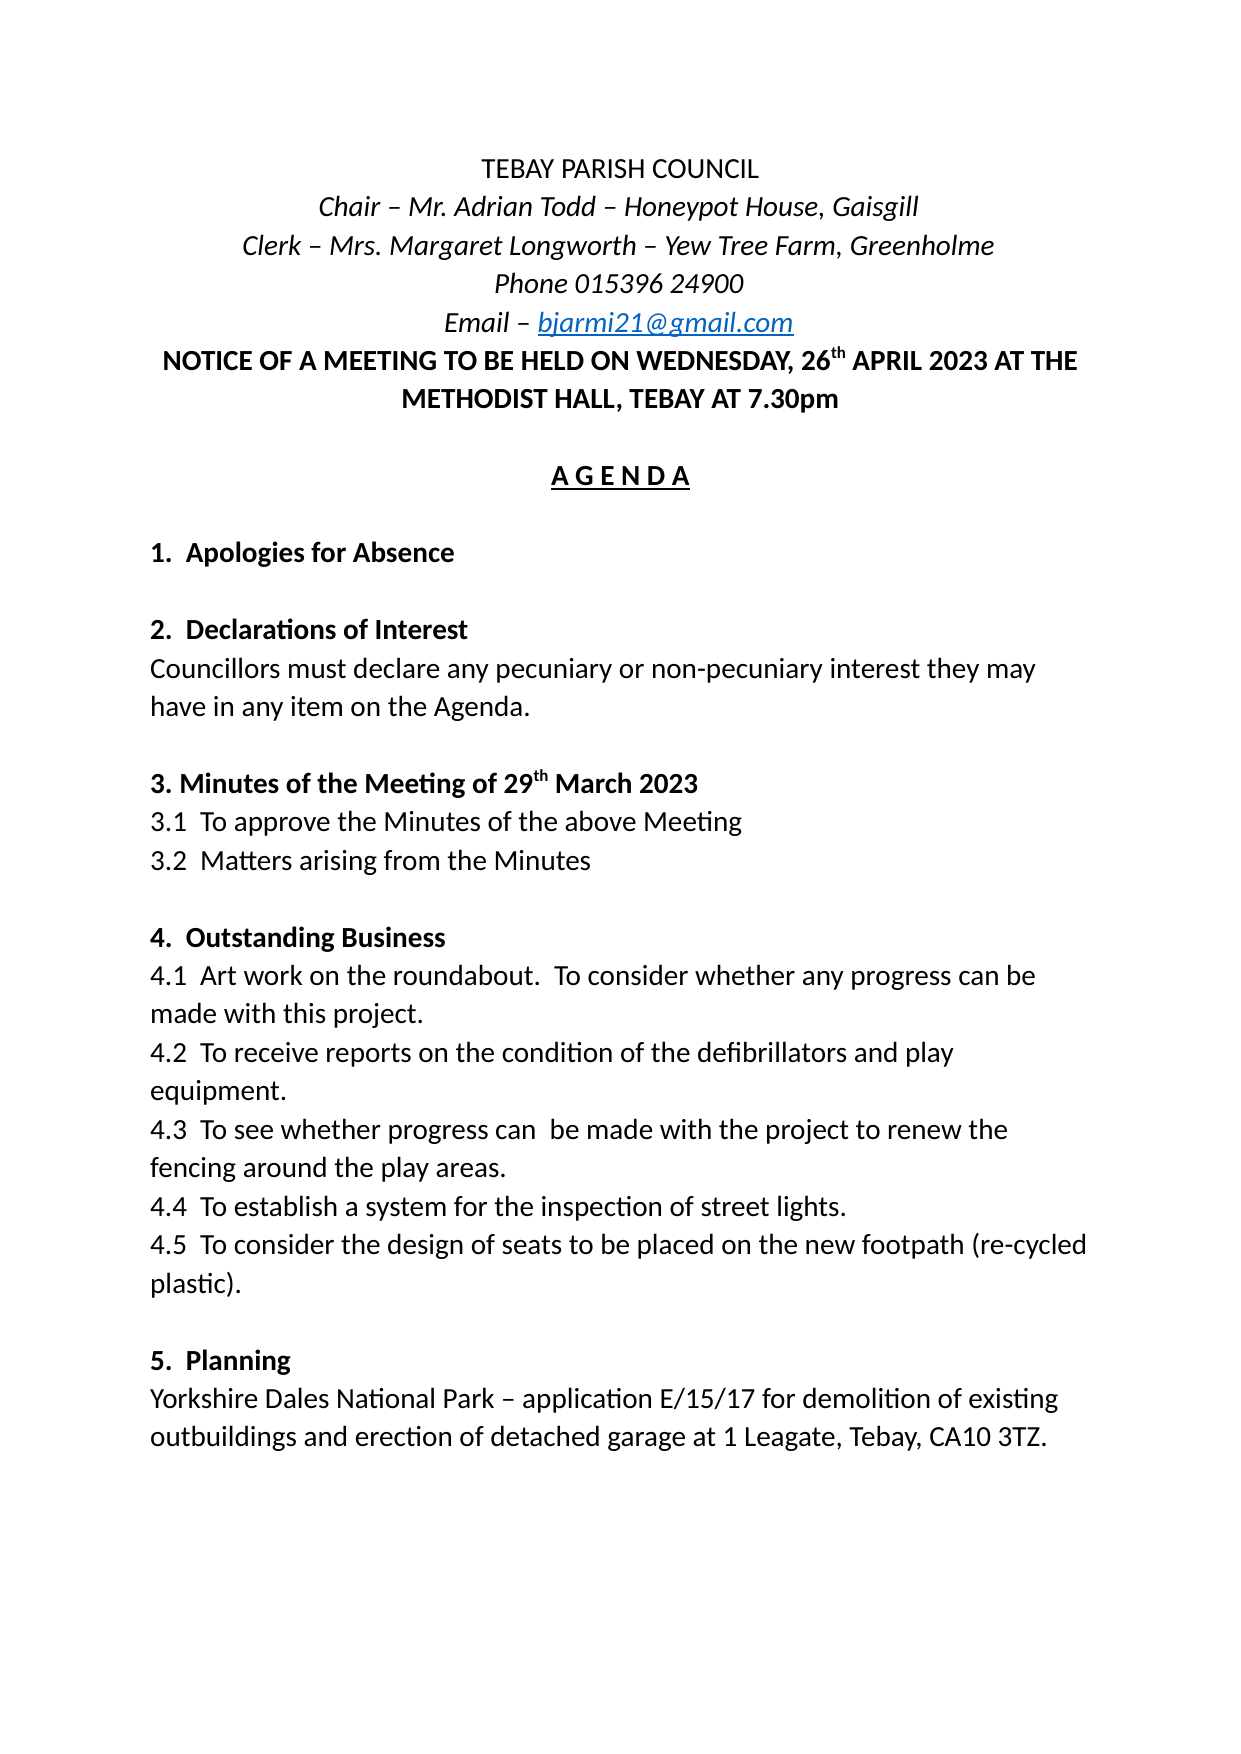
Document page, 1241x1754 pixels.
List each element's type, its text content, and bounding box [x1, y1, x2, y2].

text 4. Outstanding Business [150, 919, 1090, 954]
text TEBAY PARISH COUNCIL [150, 150, 1090, 186]
text NOTICE OF A MEETING TO BE HELD ON WEDNESDAY, 26th APRIL 2023 AT THE METHODIST HALL, TEBAY AT 7.30pm [150, 342, 1090, 416]
text 4.3 To see whether progress can be made with the project to renew the fencing around the play areas. [150, 1111, 1090, 1185]
text 3.1 To approve the Minutes of the above Meeting [150, 803, 1090, 839]
text 3. Minutes of the Meeting of 29th March 2023 [150, 765, 1090, 801]
text 5. Planning [150, 1342, 1090, 1377]
text 4.1 Art work on the roundabout. To consider whether any progress can be made with this project. [150, 957, 1090, 1031]
text A G E N D A [150, 457, 1090, 493]
text Phone 015396 24900 [150, 265, 1090, 301]
text Clerk – Mrs. Margaret Longworth – Yew Tree Farm, Greenholme [150, 227, 1090, 262]
text 2. Declarations of Interest [150, 611, 1090, 647]
text Chair – Mr. Adrian Todd – Honeypot House, Gaisgill [150, 188, 1090, 224]
text 3.2 Matters arising from the Minutes [150, 842, 1090, 877]
text Email – bjarmi21@gmail.com [150, 304, 1090, 339]
text Yorkshire Dales National Park – application E/15/17 for demolition of existing outbuildings and erection of detached garage at 1 Leagate, Tebay, CA10 3TZ. [150, 1380, 1090, 1454]
text Councillors must declare any pecuniary or non-pecuniary interest they may have in any item on the Agenda. [150, 650, 1090, 724]
text 4.5 To consider the design of seats to be placed on the new footpath (re-cycled plastic). [150, 1226, 1090, 1300]
text 4.4 To establish a system for the inspection of street lights. [150, 1188, 1090, 1223]
text 1. Apologies for Absence [150, 534, 1090, 570]
text 4.2 To receive reports on the condition of the defibrillators and play equipment. [150, 1034, 1090, 1108]
